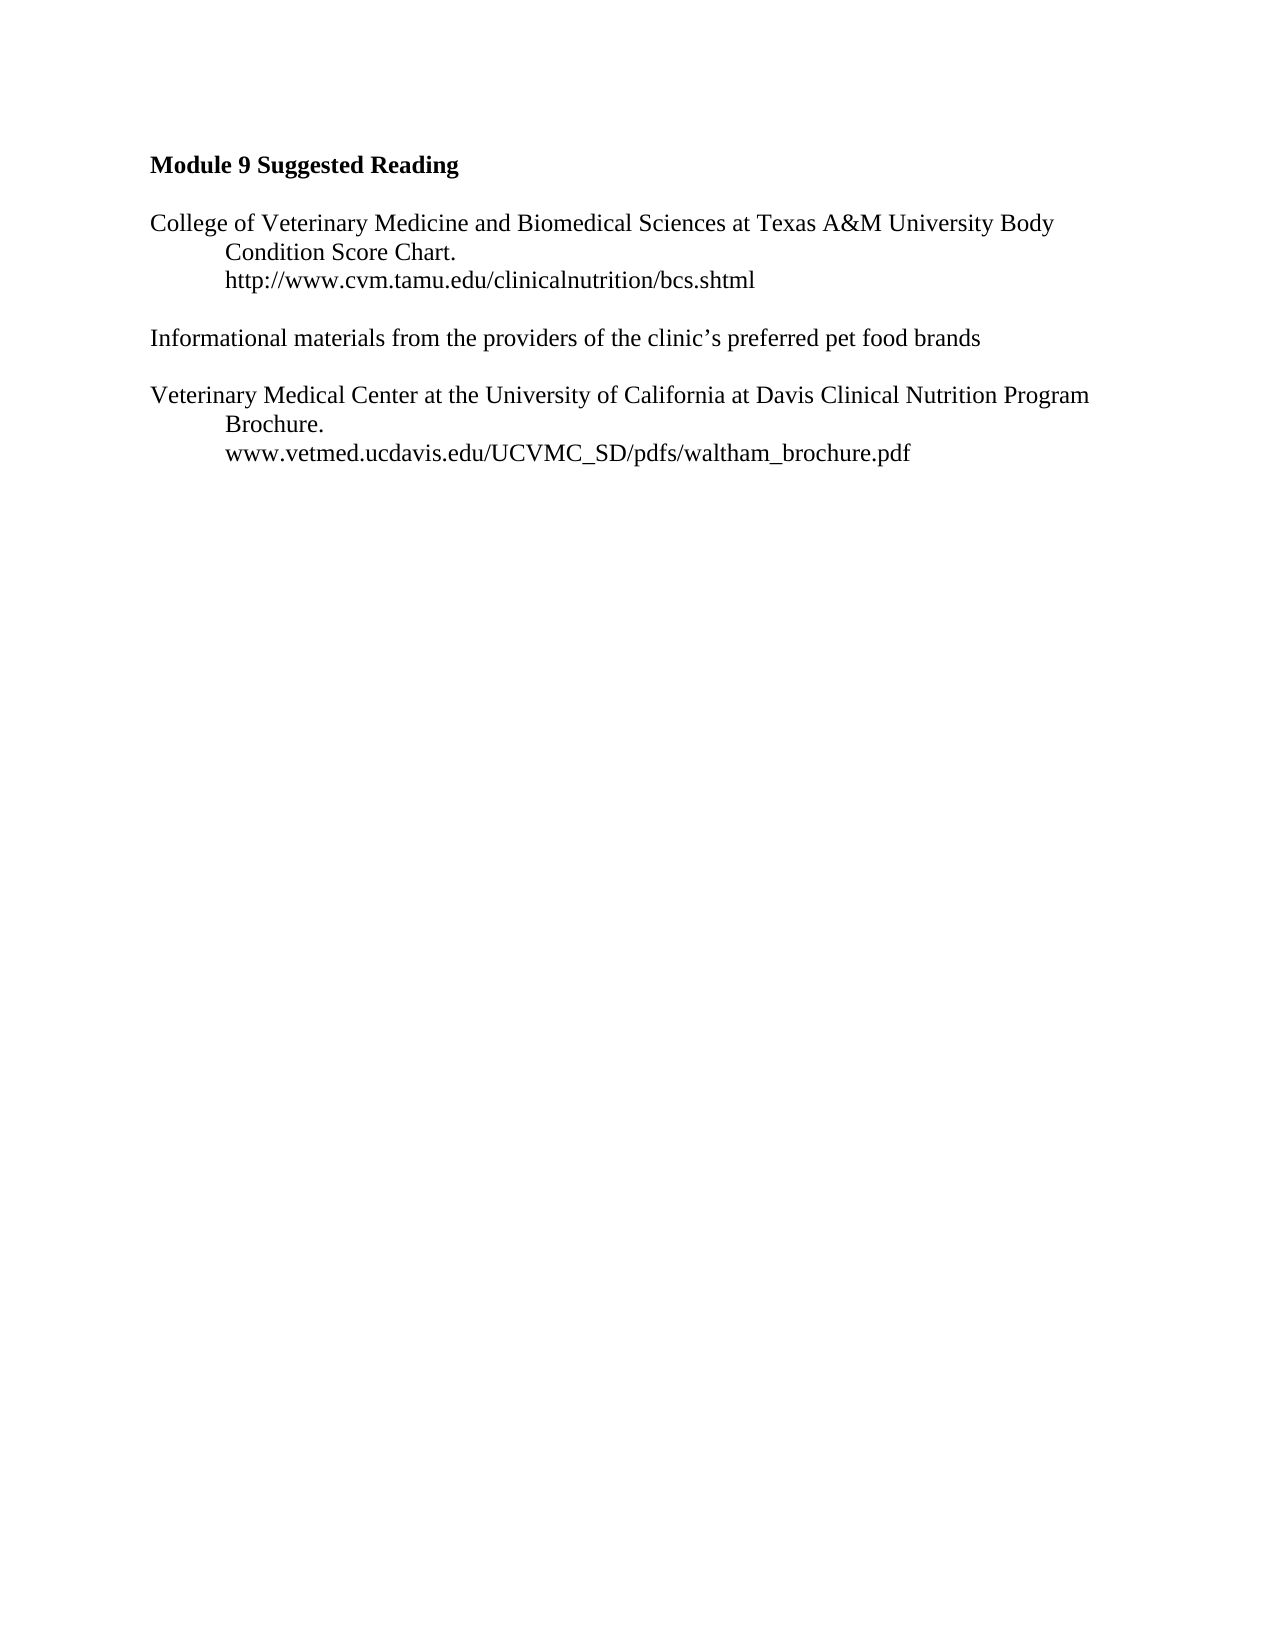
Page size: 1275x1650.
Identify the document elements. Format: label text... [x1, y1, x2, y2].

text Informational materials from the providers of the clinic’s preferred pet food brands [150, 323, 1125, 352]
text http://www.cvm.tamu.edu/clinicalnutrition/bcs.shtml [150, 265, 1125, 294]
text at the of at Clinical Nutrition Program Brochure. [150, 380, 1125, 438]
text www.vetmed.ucdavis.edu/UCVMC_SD/pdfs/waltham_brochure.pdf [225, 438, 1125, 467]
text Module 9 Suggested [150, 150, 1125, 179]
text of and Biomedical Sciences at Body Condition Score Chart. [150, 208, 1125, 265]
